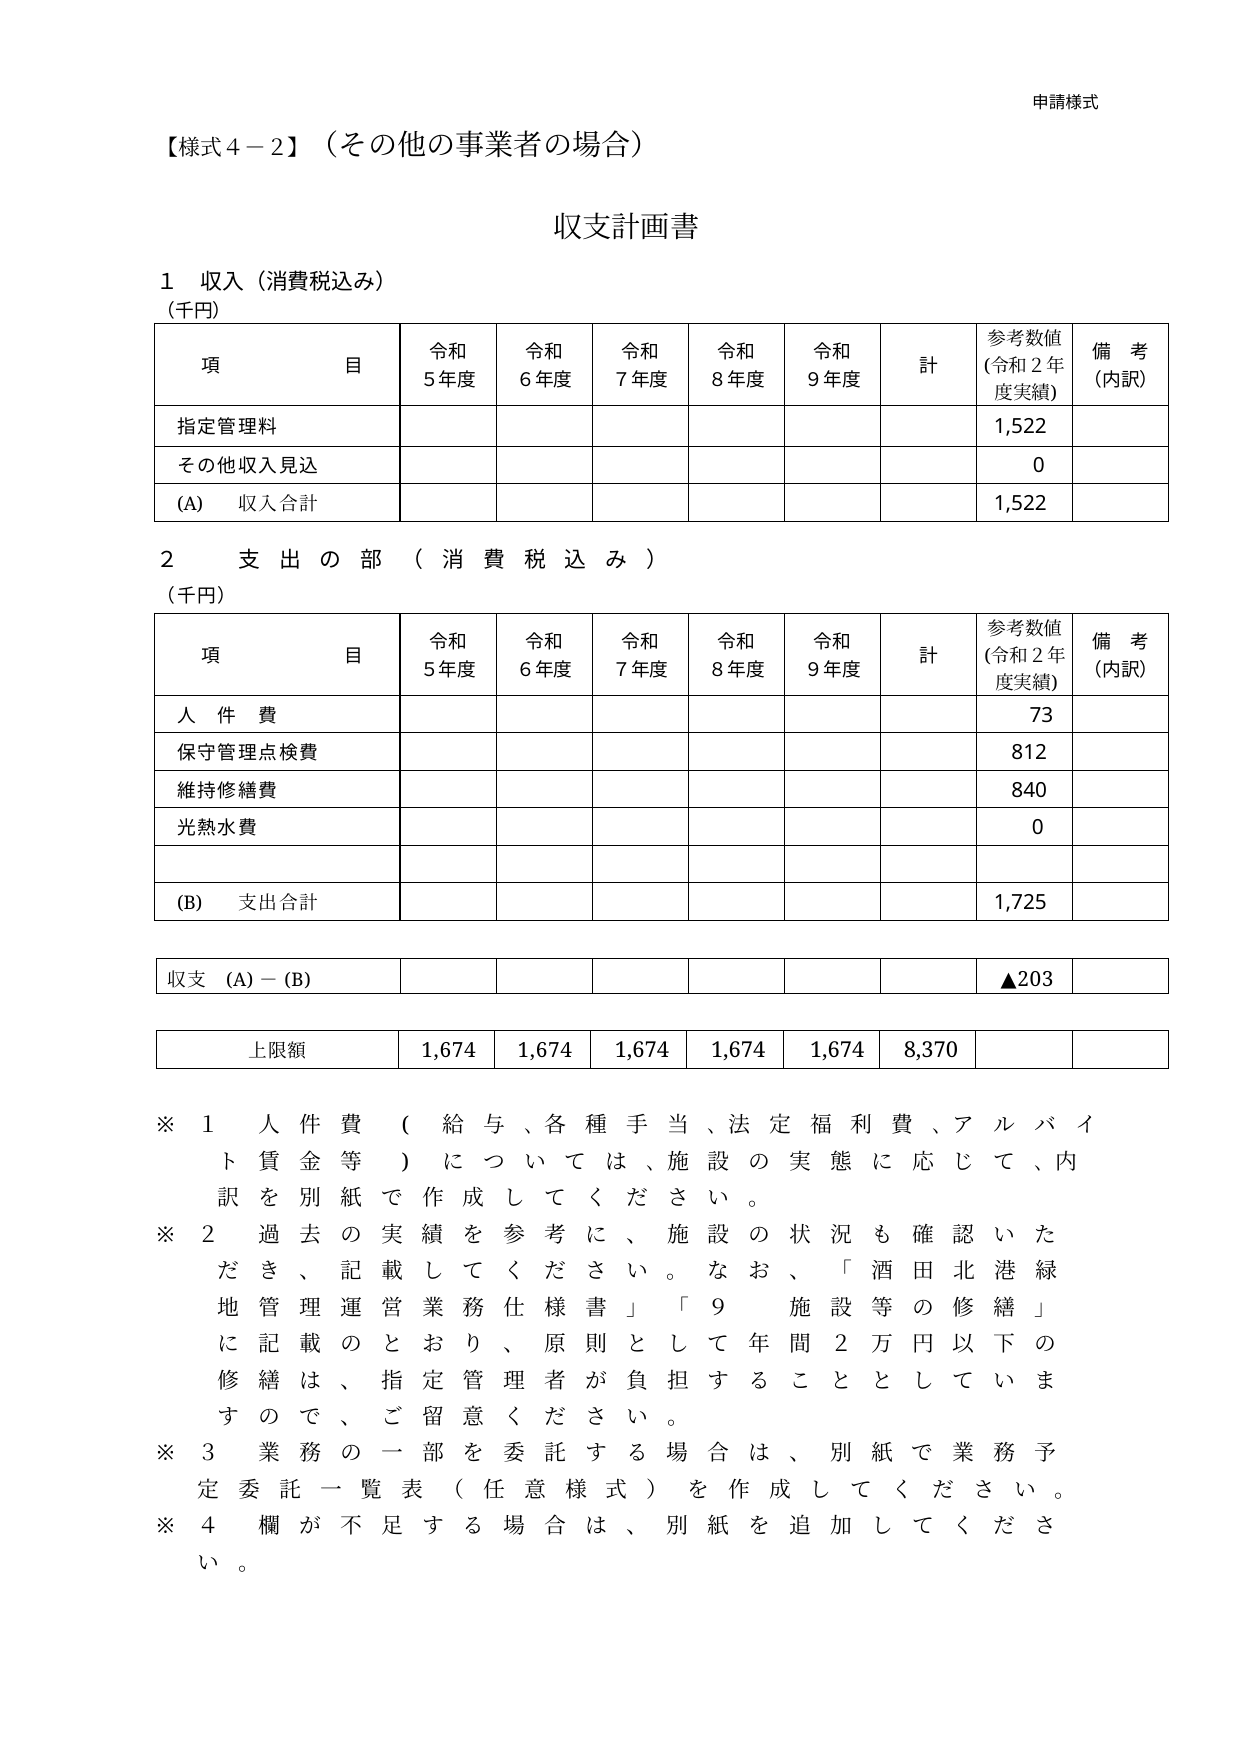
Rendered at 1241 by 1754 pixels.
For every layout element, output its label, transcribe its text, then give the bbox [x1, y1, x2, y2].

table_header 上限額 [157, 1031, 398, 1068]
table_cell [881, 771, 976, 807]
table_cell [1073, 771, 1168, 807]
table_cell [401, 771, 496, 807]
table_cell [1073, 696, 1168, 732]
table_cell [401, 447, 496, 483]
table_cell 維持修繕費 [155, 771, 399, 807]
text ※２ 過去の実績を参考に、施設の状況も確認いただき、記載してください。なお、「酒田北港緑地管理運営業務仕様書」「９ 施設等の修繕」に記載のとおり、原則として年間２万円以下の修繕は、指定管理者が負担することとしていますので、ご留意ください。 [156, 1214, 1096, 1433]
table_cell [881, 883, 976, 920]
table_cell [593, 846, 688, 882]
table_cell [881, 447, 976, 483]
text ※４ 欄が不足する場合は、別紙を追加してください。 [156, 1506, 1096, 1579]
table_header 令和 ８年度 [689, 324, 784, 405]
table_header 8,370 [880, 1031, 975, 1068]
table_cell [881, 808, 976, 845]
table_cell [593, 406, 688, 446]
table_header 令和 ７年度 [593, 324, 688, 405]
table_cell [785, 883, 880, 920]
table_cell (A) 収入合計 [155, 484, 399, 521]
table_header 令和 ６年度 [497, 614, 592, 695]
table_cell [497, 846, 592, 882]
table_header 令和 ５年度 [401, 324, 496, 405]
table_cell [881, 733, 976, 770]
table_header 項 目 [155, 324, 399, 405]
table_cell [401, 883, 496, 920]
table_header 令和 ９年度 [785, 324, 880, 405]
table_header [785, 959, 880, 993]
table_cell [689, 406, 784, 446]
table_header [1073, 959, 1168, 993]
table_cell [401, 696, 496, 732]
table_cell [689, 447, 784, 483]
text 収支計画書 [156, 204, 1096, 246]
table_cell [881, 696, 976, 732]
text ２ 支出の部（消費税込み） （千円） [156, 540, 1096, 613]
table_header 備 考 （内訳） [1073, 614, 1168, 695]
table_cell [881, 484, 976, 521]
text 【様式４－２】（その他の事業者の場合） [156, 122, 1096, 164]
table_header [689, 959, 784, 993]
table_header [401, 959, 496, 993]
table_cell [497, 733, 592, 770]
table_cell 0 [977, 447, 1072, 483]
table_header 1,674 [687, 1031, 783, 1068]
table_cell [401, 846, 496, 882]
table_cell [1073, 447, 1168, 483]
table_header 令和 ７年度 [593, 614, 688, 695]
table_header 項 目 [155, 614, 399, 695]
table_header 収支 (A) － (B) [157, 959, 400, 993]
table_header ▲203 [977, 959, 1072, 993]
table_cell 1,522 [977, 406, 1072, 446]
table_cell [497, 808, 592, 845]
text １ 収入（消費税込み） （千円） [156, 264, 1096, 323]
table_cell [689, 846, 784, 882]
table_cell [785, 771, 880, 807]
table_cell 1,522 [977, 484, 1072, 521]
table_cell 840 [977, 771, 1072, 807]
table_header 令和 ８年度 [689, 614, 784, 695]
table_cell [593, 771, 688, 807]
table_cell [785, 696, 880, 732]
table_cell [401, 484, 496, 521]
table_header 令和 ６年度 [497, 324, 592, 405]
table_header 計 [881, 614, 976, 695]
table_cell [689, 883, 784, 920]
table_cell [155, 846, 399, 882]
table_cell [1073, 883, 1168, 920]
table_cell [593, 808, 688, 845]
table_cell [881, 406, 976, 446]
table_header 令和 ５年度 [401, 614, 496, 695]
table_cell [689, 808, 784, 845]
table_cell 人 件 費 [155, 696, 399, 732]
table_header 1,674 [784, 1031, 879, 1068]
table_cell [785, 808, 880, 845]
table_cell [785, 447, 880, 483]
table_cell [497, 771, 592, 807]
table_cell 指定管理料 [155, 406, 399, 446]
table_cell [593, 696, 688, 732]
table_cell [689, 733, 784, 770]
table_cell [1073, 406, 1168, 446]
table_header [497, 959, 592, 993]
table_header 備 考 （内訳） [1073, 324, 1168, 405]
table_cell [497, 696, 592, 732]
table_header [976, 1031, 1072, 1068]
table_cell 光熱水費 [155, 808, 399, 845]
table_cell 812 [977, 733, 1072, 770]
table_header 令和 ９年度 [785, 614, 880, 695]
table_cell 1,725 [977, 883, 1072, 920]
table_header [593, 959, 688, 993]
table_cell [1073, 484, 1168, 521]
table_header 1,674 [591, 1031, 686, 1068]
table_header 参考数値 (令和２年度実績) [977, 614, 1072, 695]
text ※３ 業務の一部を委託する場合は、別紙で業務予定委託一覧表（任意様式）を作成してください。 [156, 1433, 1096, 1506]
table_cell [593, 484, 688, 521]
text ※１ 人件費(給与､各種手当､法定福利費､アルバイト賃金等)については､施設の実態に応じて､内訳を別紙で作成してください。 [156, 1105, 1096, 1214]
table_cell [1073, 808, 1168, 845]
table_header 参考数値 (令和２年度実績) [977, 324, 1072, 405]
table_cell [497, 484, 592, 521]
table_cell [497, 406, 592, 446]
table_cell [689, 696, 784, 732]
table_cell [593, 733, 688, 770]
table_header [881, 959, 976, 993]
table_header 1,674 [495, 1031, 590, 1068]
table_cell [785, 846, 880, 882]
table_cell [881, 846, 976, 882]
table_cell その他収入見込 [155, 447, 399, 483]
table_header 計 [881, 324, 976, 405]
table_cell 0 [977, 808, 1072, 845]
table_cell [401, 406, 496, 446]
table_cell [1073, 733, 1168, 770]
table_cell [1073, 846, 1168, 882]
table_cell [977, 846, 1072, 882]
table_cell [593, 447, 688, 483]
table_cell 保守管理点検費 [155, 733, 399, 770]
table_cell (B) 支出合計 [155, 883, 399, 920]
table_cell [785, 733, 880, 770]
table_cell [401, 808, 496, 845]
table_cell [497, 883, 592, 920]
table_cell [593, 883, 688, 920]
table_cell [401, 733, 496, 770]
table_cell [497, 447, 592, 483]
table_header [1073, 1031, 1168, 1068]
table_cell [689, 484, 784, 521]
table_cell 73 [977, 696, 1072, 732]
table_header 1,674 [399, 1031, 494, 1068]
table_cell [689, 771, 784, 807]
table_cell [785, 484, 880, 521]
table_cell [785, 406, 880, 446]
